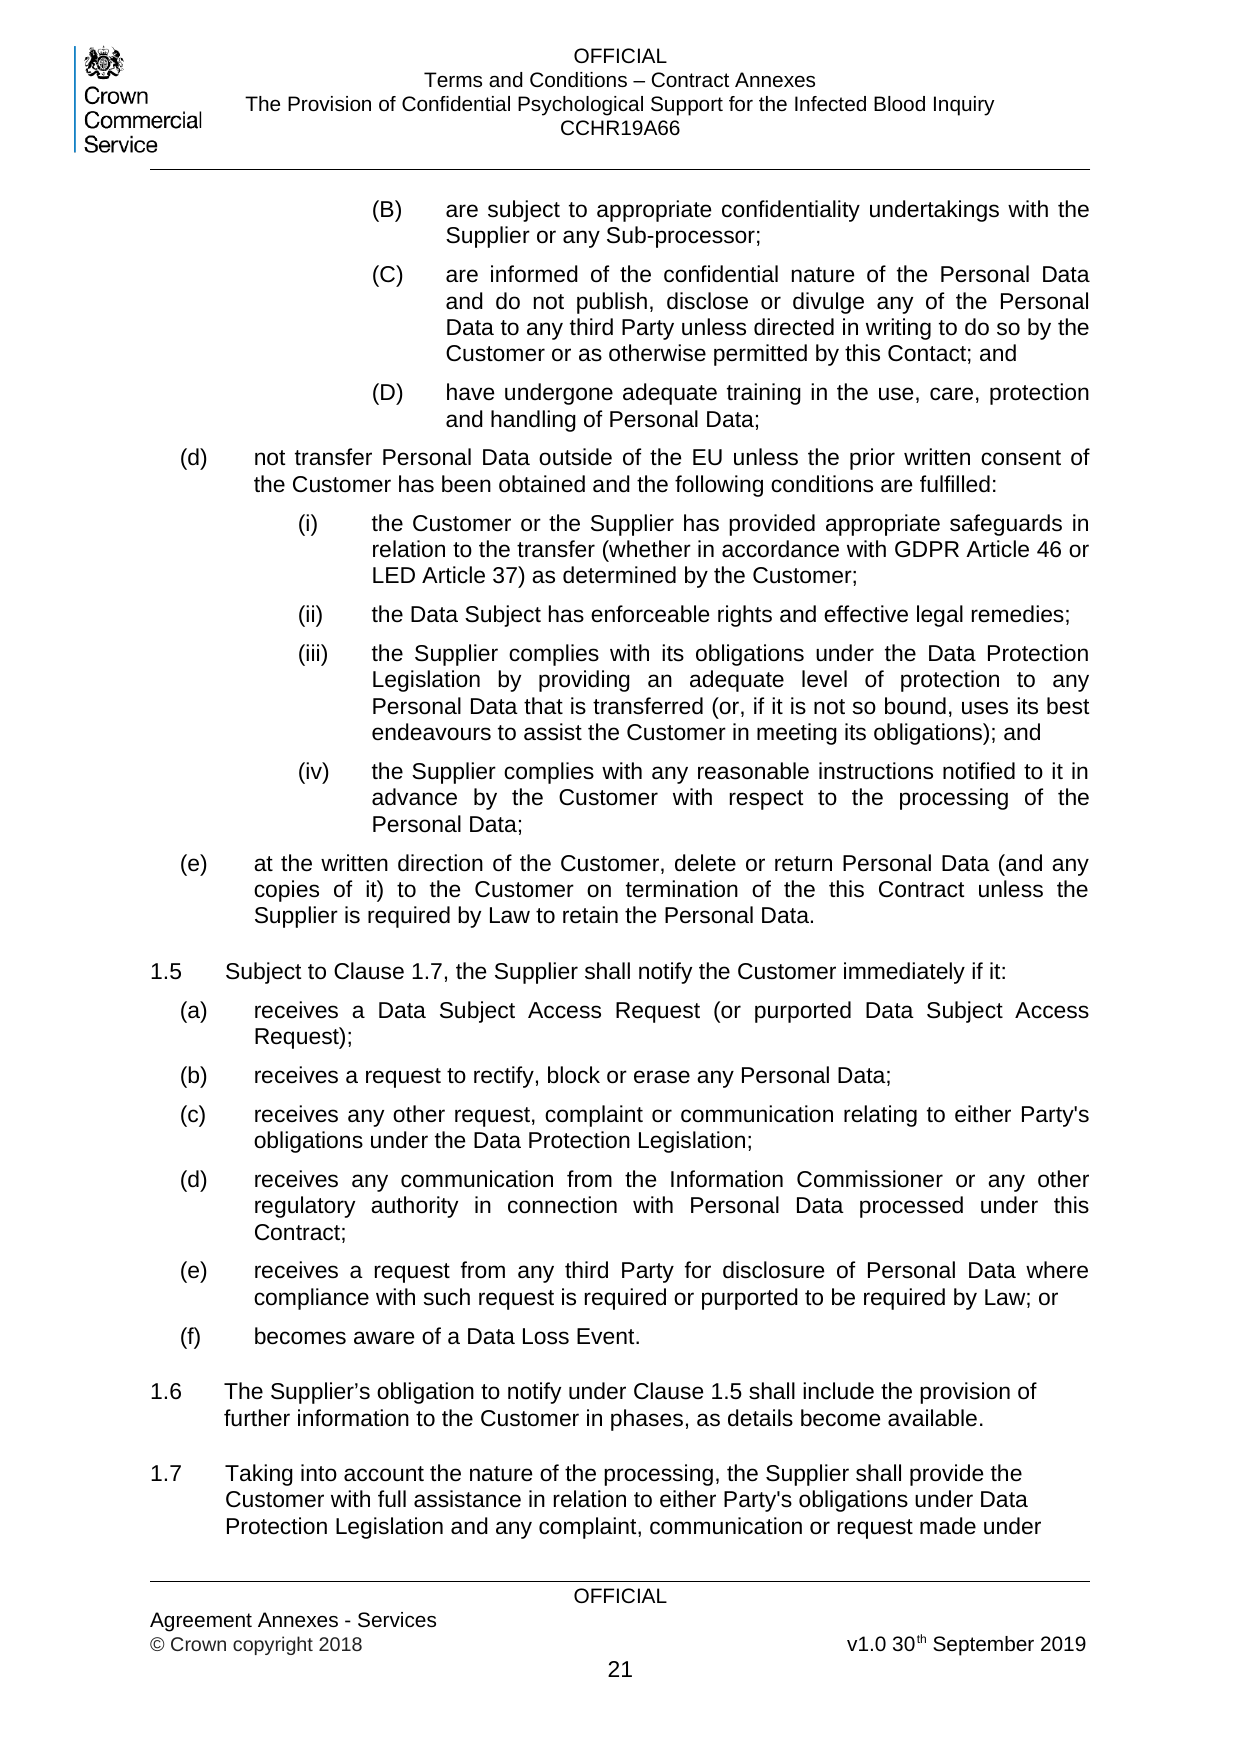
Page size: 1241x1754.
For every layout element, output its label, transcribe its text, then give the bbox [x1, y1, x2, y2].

list the Data Subject has enforceable rights and effective legal remedies; [298, 601, 1090, 627]
list becomes aware of a Data Loss Event. [179, 1323, 1090, 1349]
list are subject to appropriate confidentiality undertakings with the Supplier or any Sub-processor; [372, 196, 1090, 249]
text 1.6 The Supplier’s obligation to notify under Clause 1.5 shall include the provision of further information to the Customer in phases, as details become available. [150, 1378, 1090, 1431]
list the Supplier complies with any reasonable instructions notified to it in advance by the Customer with respect to the processing of the Personal Data; [298, 758, 1090, 837]
picture [73, 45, 202, 153]
list receives a request from any third Party for disclosure of Personal Data where compliance with such request is required or purported to be required by Law; or [179, 1257, 1090, 1310]
list at the written direction of the Customer, delete or return Personal Data (and any copies of it) to the Customer on termination of the this Contract unless the Supplier is required by Law to retain the Personal Data. [179, 849, 1090, 928]
list the Customer or the Supplier has provided appropriate safeguards in relation to the transfer (whether in accordance with GDPR Article 46 or LED Article 37) as determined by the Customer; [298, 509, 1090, 589]
list have undergone adequate training in the use, care, protection and handling of Personal Data; [372, 379, 1090, 432]
list receives a Data Subject Access Request (or purported Data Subject Access Request); [179, 997, 1090, 1049]
list receives any other request, complaint or communication relating to either Party's obligations under the Data Protection Legislation; [179, 1101, 1090, 1153]
list receives any communication from the Information Commissioner or any other regulatory authority in connection with Personal Data processed under this Contract; [179, 1166, 1090, 1245]
list are informed of the confidential nature of the Personal Data and do not publish, disclose or divulge any of the Personal Data to any third Party unless directed in writing to do so by the Customer or as otherwise permitted by this Contact; and [372, 261, 1090, 367]
list not transfer Personal Data outside of the EU unless the prior written consent of the Customer has been obtained and the following conditions are fulfilled: [179, 444, 1090, 497]
text 1.5 Subject to Clause 1.7, the Supplier shall notify the Customer immediately if it: [150, 958, 1090, 984]
list the Supplier complies with its obligations under the Data Protection Legislation by providing an adequate level of protection to any Personal Data that is transferred (or, if it is not so bound, uses its best endeavours to assist the Customer in meeting its obligations); and [298, 640, 1090, 745]
list receives a request to rectify, block or erase any Personal Data; [179, 1062, 1090, 1088]
